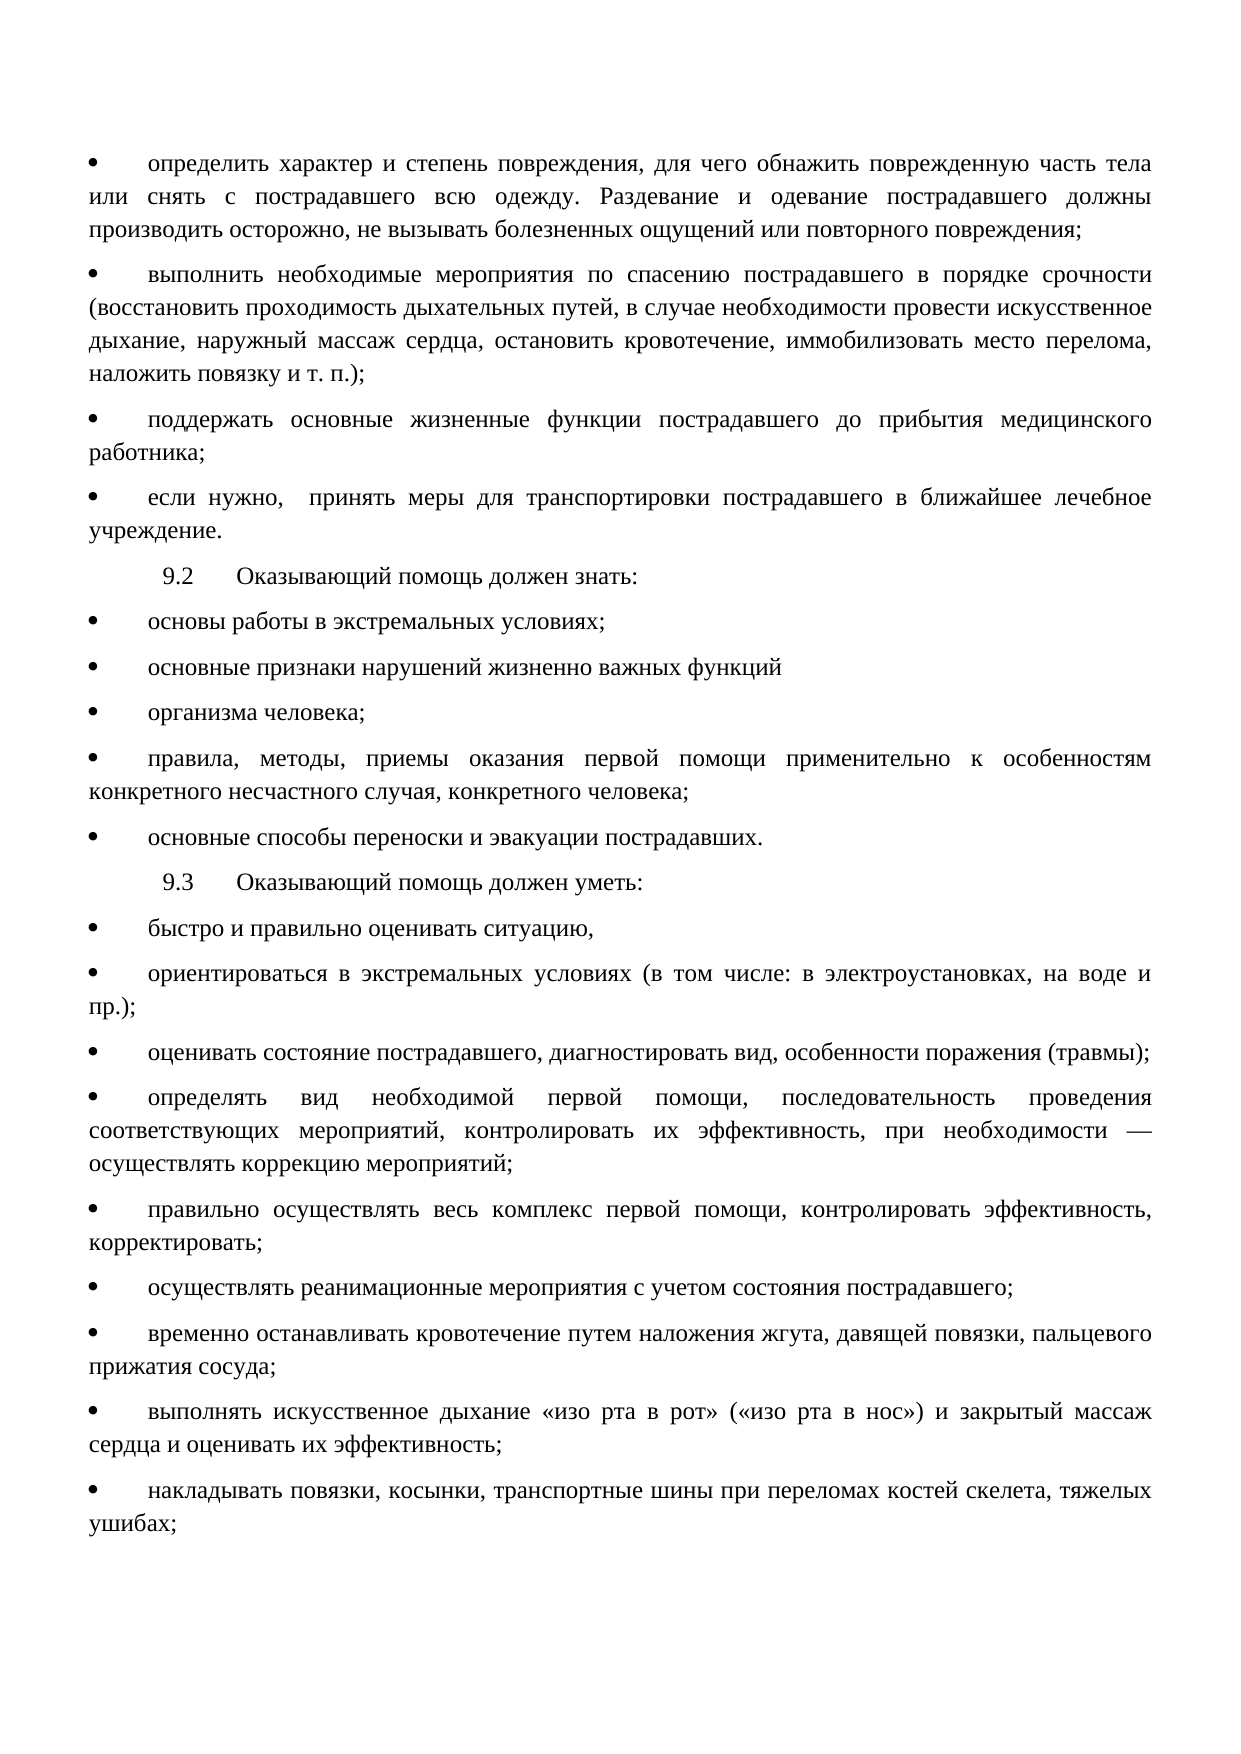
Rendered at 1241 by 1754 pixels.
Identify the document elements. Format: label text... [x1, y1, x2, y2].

list быстро и правильно оценивать ситуацию, [89, 913, 1153, 941]
list правила, методы, приемы оказания первой помощи применительно к особенностям конкретного несчастного случая, конкретного человека; [89, 743, 1153, 805]
list основные способы переноски и эвакуации пострадавших. [89, 822, 1153, 850]
list выполнять искусственное дыхание «изо рта в рот» («изо рта в нос») и закрытый массаж сердца и оценивать их эффективность; [89, 1396, 1153, 1458]
list основы работы в экстремальных условиях; [89, 606, 1153, 635]
list временно останавливать кровотечение путем наложения жгута, давящей повязки, пальцевого прижатия сосуда; [89, 1318, 1153, 1379]
list основные признаки нарушений жизненно важных функций [89, 652, 1153, 681]
list если нужно, принять меры для транспортировки пострадавшего в ближайшее лечебное учреждение. [89, 482, 1153, 544]
list накладывать повязки, косынки, транспортные шины при переломах костей скелета, тяжелых ушибах; [89, 1475, 1153, 1537]
list правильно осуществлять весь комплекс первой помощи, контролировать эффективность, корректировать; [89, 1194, 1153, 1256]
list выполнить необходимые мероприятия по спасению пострадавшего в порядке срочности (восстановить проходимость дыхательных путей, в случае необходимости провести искусственное дыхание, наружный массаж сердца, остановить кровотечение, иммобилизовать место перелома, наложить повязку и т. п.); [89, 259, 1153, 387]
list оценивать состояние пострадавшего, диагностировать вид, особенности поражения (травмы); [89, 1037, 1153, 1065]
list поддержать основные жизненные функции пострадавшего до прибытия медицинского работника; [89, 404, 1153, 466]
list ориентироваться в экстремальных условиях (в том числе: в электроустановках, на воде и пр.); [89, 958, 1153, 1020]
list определить характер и степень повреждения, для чего обнажить поврежденную часть тела или снять с пострадавшего всю одежду. Раздевание и одевание пострадавшего должны производить осторожно, не вызывать болезненных ощущений или повторного повреждения; [89, 148, 1153, 242]
list Оказывающий помощь должен знать: [89, 561, 1153, 590]
list определять вид необходимой первой помощи, последовательность проведения соответствующих мероприятий, контролировать их эффективность, при необходимости — осуществлять коррекцию мероприятий; [89, 1082, 1153, 1177]
list осуществлять реанимационные мероприятия с учетом состояния пострадавшего; [89, 1272, 1153, 1301]
list организма человека; [89, 697, 1153, 726]
list Оказывающий помощь должен уметь: [89, 867, 1153, 896]
